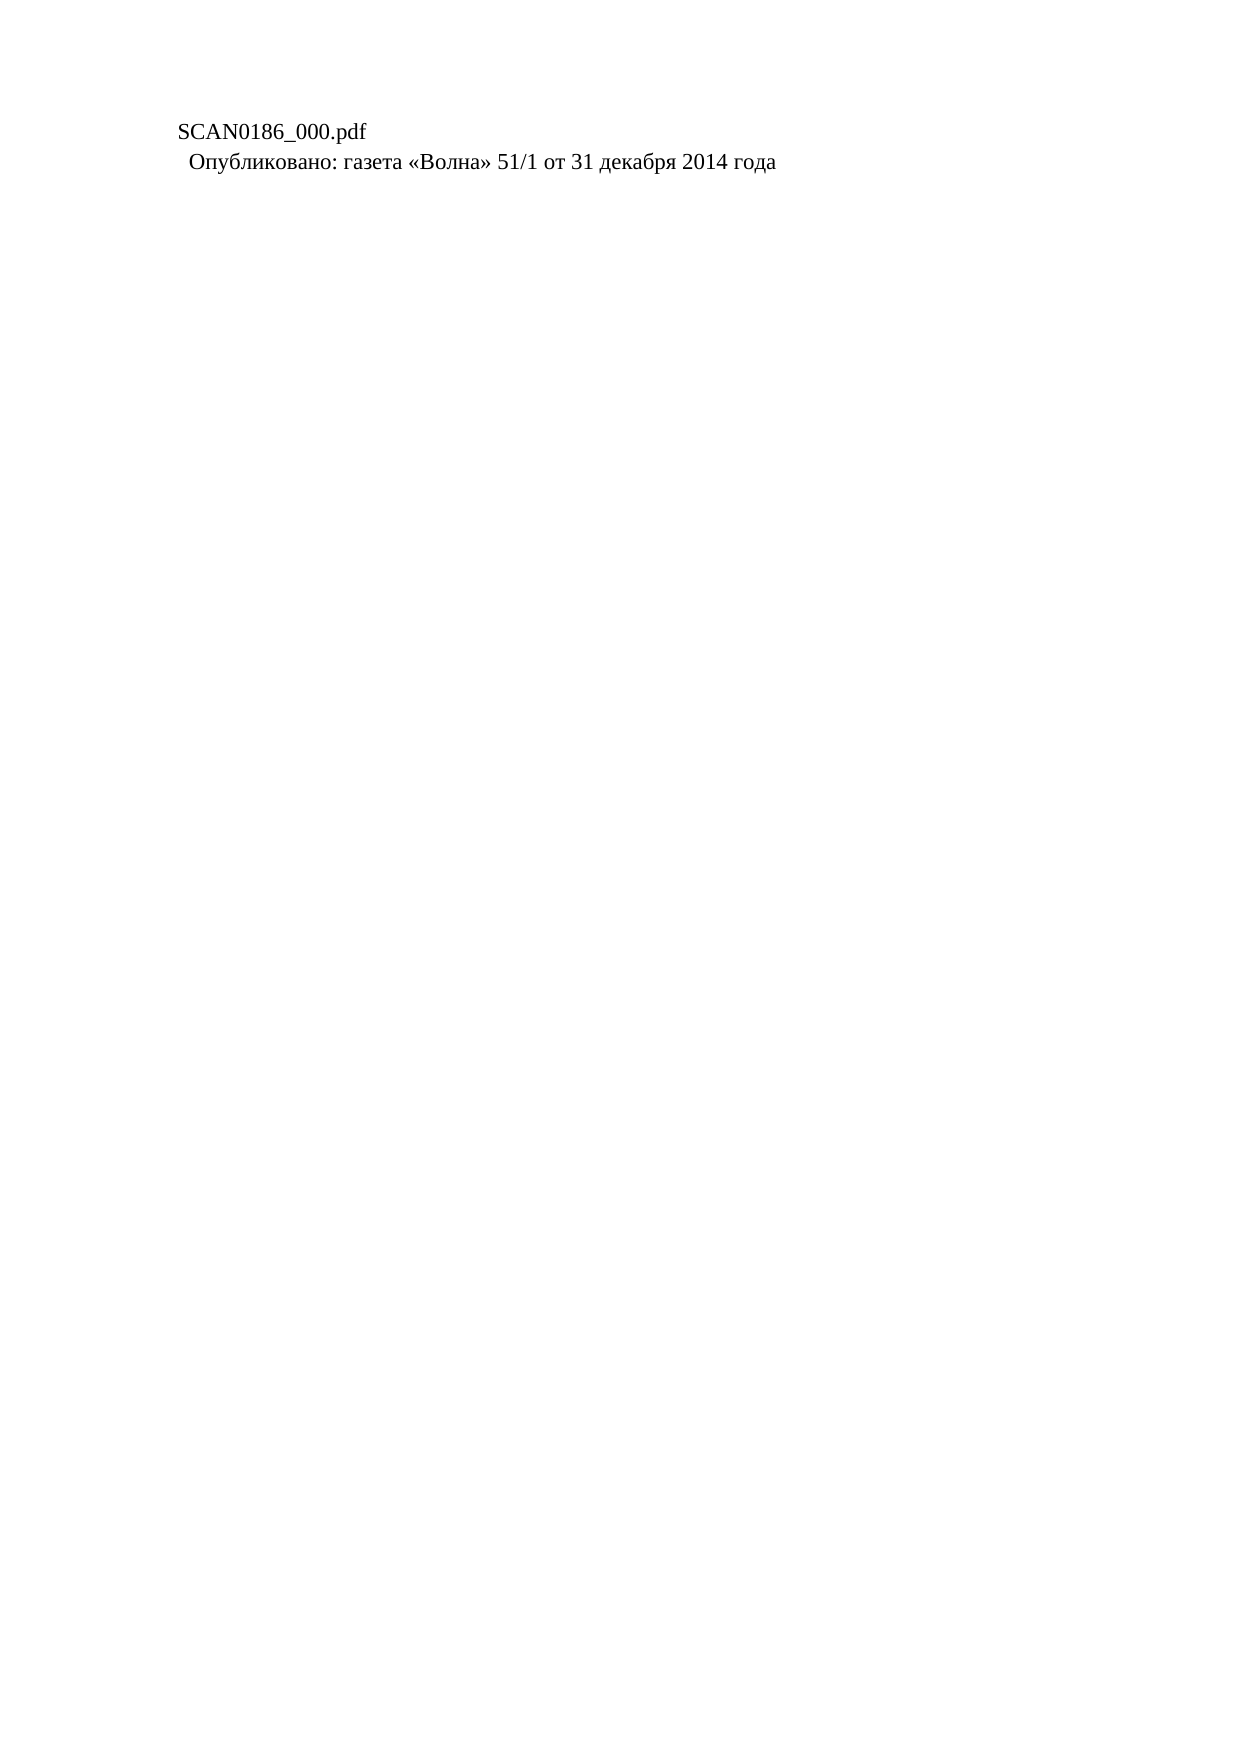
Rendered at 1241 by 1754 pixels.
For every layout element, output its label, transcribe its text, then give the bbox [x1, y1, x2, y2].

text SCAN0186_000.pdf [177, 118, 1152, 144]
text Опубликовано: газета «Волна» 51/1 от 31 декабря 2014 года [177, 148, 1152, 175]
